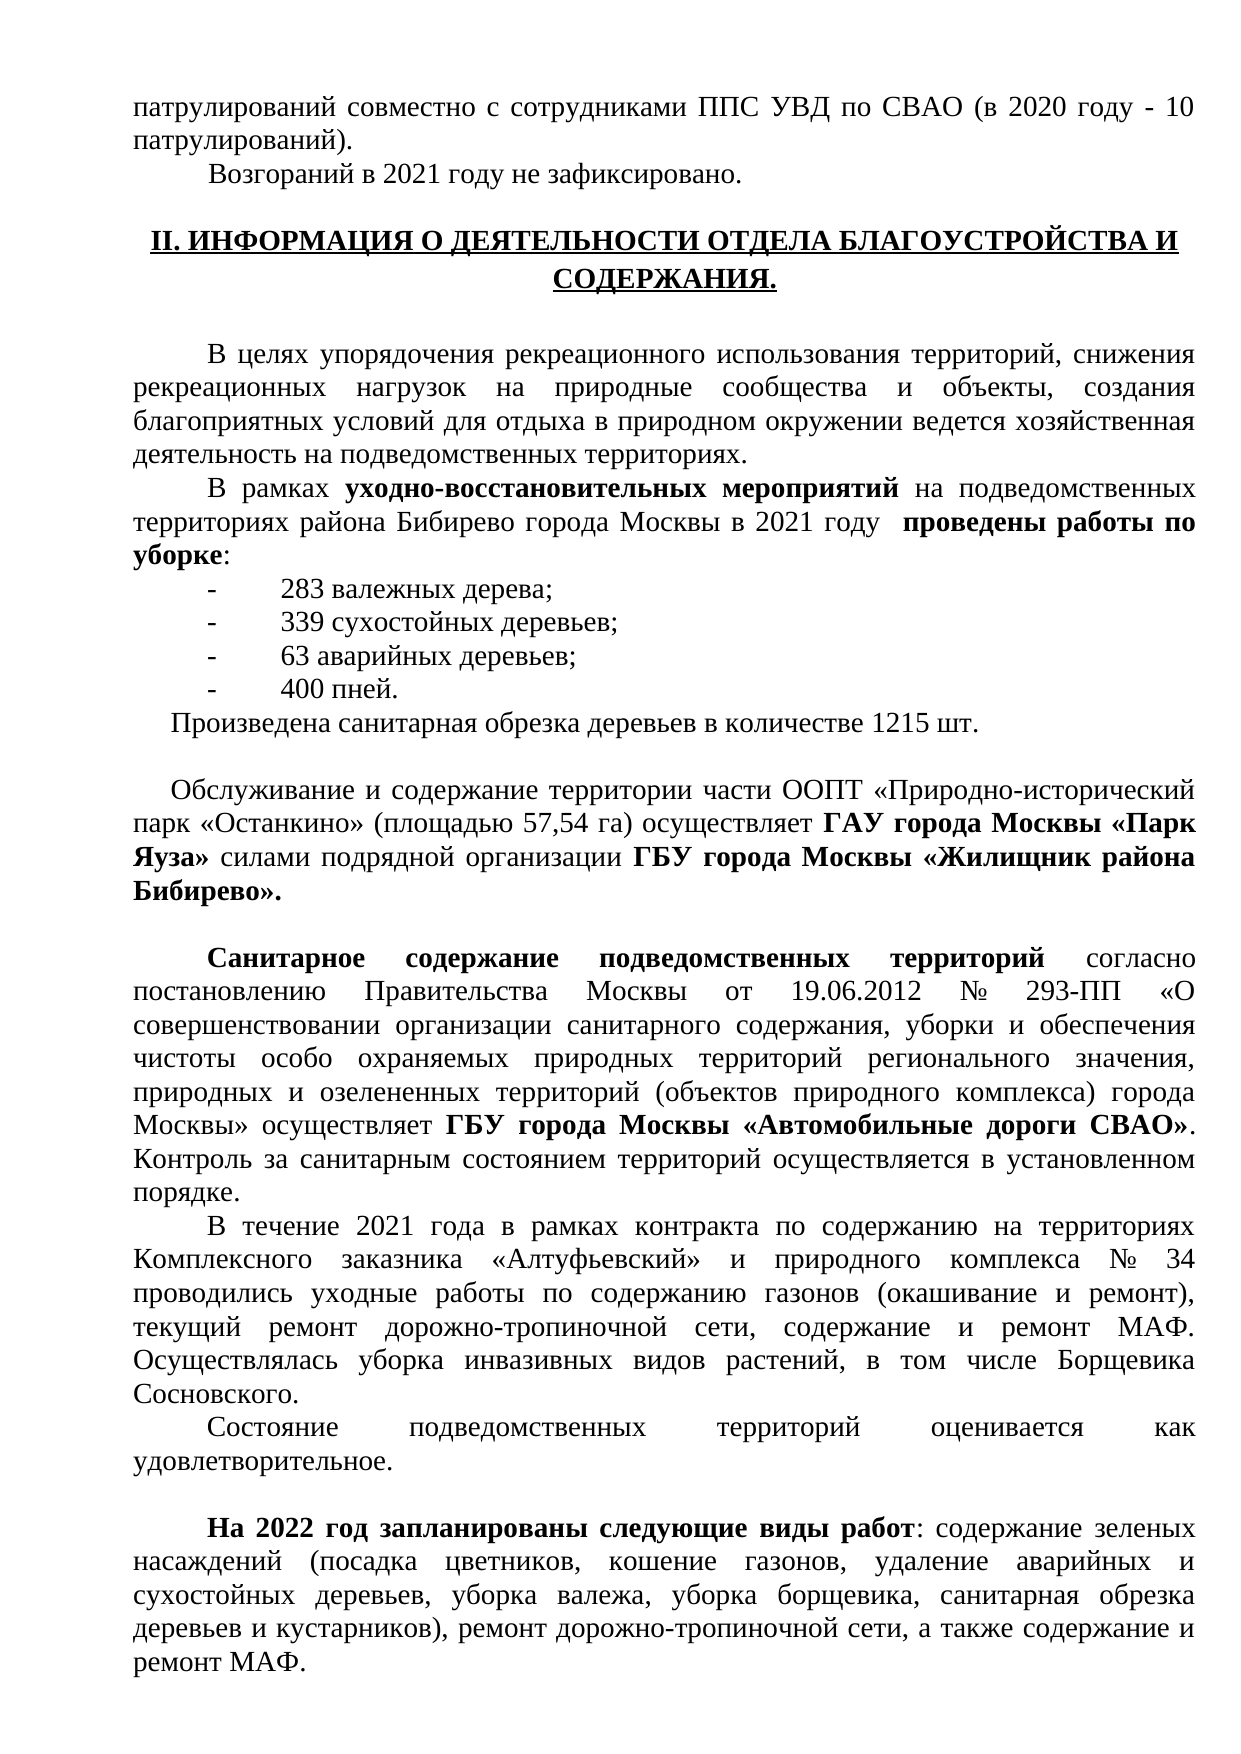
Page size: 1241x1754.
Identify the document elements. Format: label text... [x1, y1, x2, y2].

list 339 сухостойных деревьев; [133, 604, 1196, 638]
text Состояние подведомственных территорий оценивается как удовлетворительное. [133, 1409, 1196, 1476]
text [133, 89, 1196, 156]
list 63 аварийных деревьев; [133, 638, 1196, 671]
text Санитарное содержание подведомственных территорий согласно постановлению Правительства Москвы от 19.06.2012 № 293-ПП «О совершенствовании организации санитарного содержания, уборки и обеспечения чистоты особо охраняемых природных территорий регионального значения, природных и озелененных территорий (объектов природного комплекса) города Москвы» осуществляет ГБУ города Москвы «Автомобильные дороги СВАО». Контроль за санитарным состоянием территорий осуществляется в установленном порядке. [133, 940, 1196, 1208]
list 400 пней. [133, 671, 1196, 705]
text II. ИНФОРМАЦИЯ О ДЕЯТЕЛЬНОСТИ ОТДЕЛА БЛАГОУСТРОЙСТВА И СОДЕРЖАНИЯ. [133, 223, 1196, 295]
text В течение 2021 года в рамках контракта по содержанию на территориях Комплексного заказника «Алтуфьевский» и природного комплекса № 34 проводились уходные работы по содержанию газонов (окашивание и ремонт), текущий ремонт дорожно-тропиночной сети, содержание и ремонт МАФ. Осуществлялась уборка инвазивных видов растений, в том числе Борщевика Сосновского. [133, 1208, 1196, 1409]
text В рамках уходно-восстановительных мероприятий на подведомственных территориях района Бибирево города Москвы в 2021 году проведены работы по уборке: [133, 470, 1196, 571]
text На 2022 год запланированы следующие виды работ: содержание зеленых насаждений (посадка цветников, кошение газонов, удаление аварийных и сухостойных деревьев, уборка валежа, уборка борщевика, санитарная обрезка деревьев и кустарников), ремонт дорожно-тропиночной сети, а также содержание и ремонт МАФ. [133, 1510, 1196, 1678]
text В целях упорядочения рекреационного использования территорий, снижения рекреационных нагрузок на природные сообщества и объекты, создания благоприятных условий для отдыха в природном окружении ведется хозяйственная деятельность на подведомственных территориях. [133, 336, 1196, 470]
list 283 валежных дерева; [133, 571, 1196, 604]
text Произведена санитарная обрезка деревьев в количестве 1215 шт. [170, 705, 1196, 738]
text Возгораний в 2021 году не зафиксировано. [133, 156, 1196, 189]
text Обслуживание и содержание территории части ООПТ «Природно-исторический парк «Останкино» (площадью 57,54 га) осуществляет ГАУ города Москвы «Парк Яуза» силами подрядной организации ГБУ города Москвы «Жилищник района Бибирево». [133, 772, 1196, 906]
